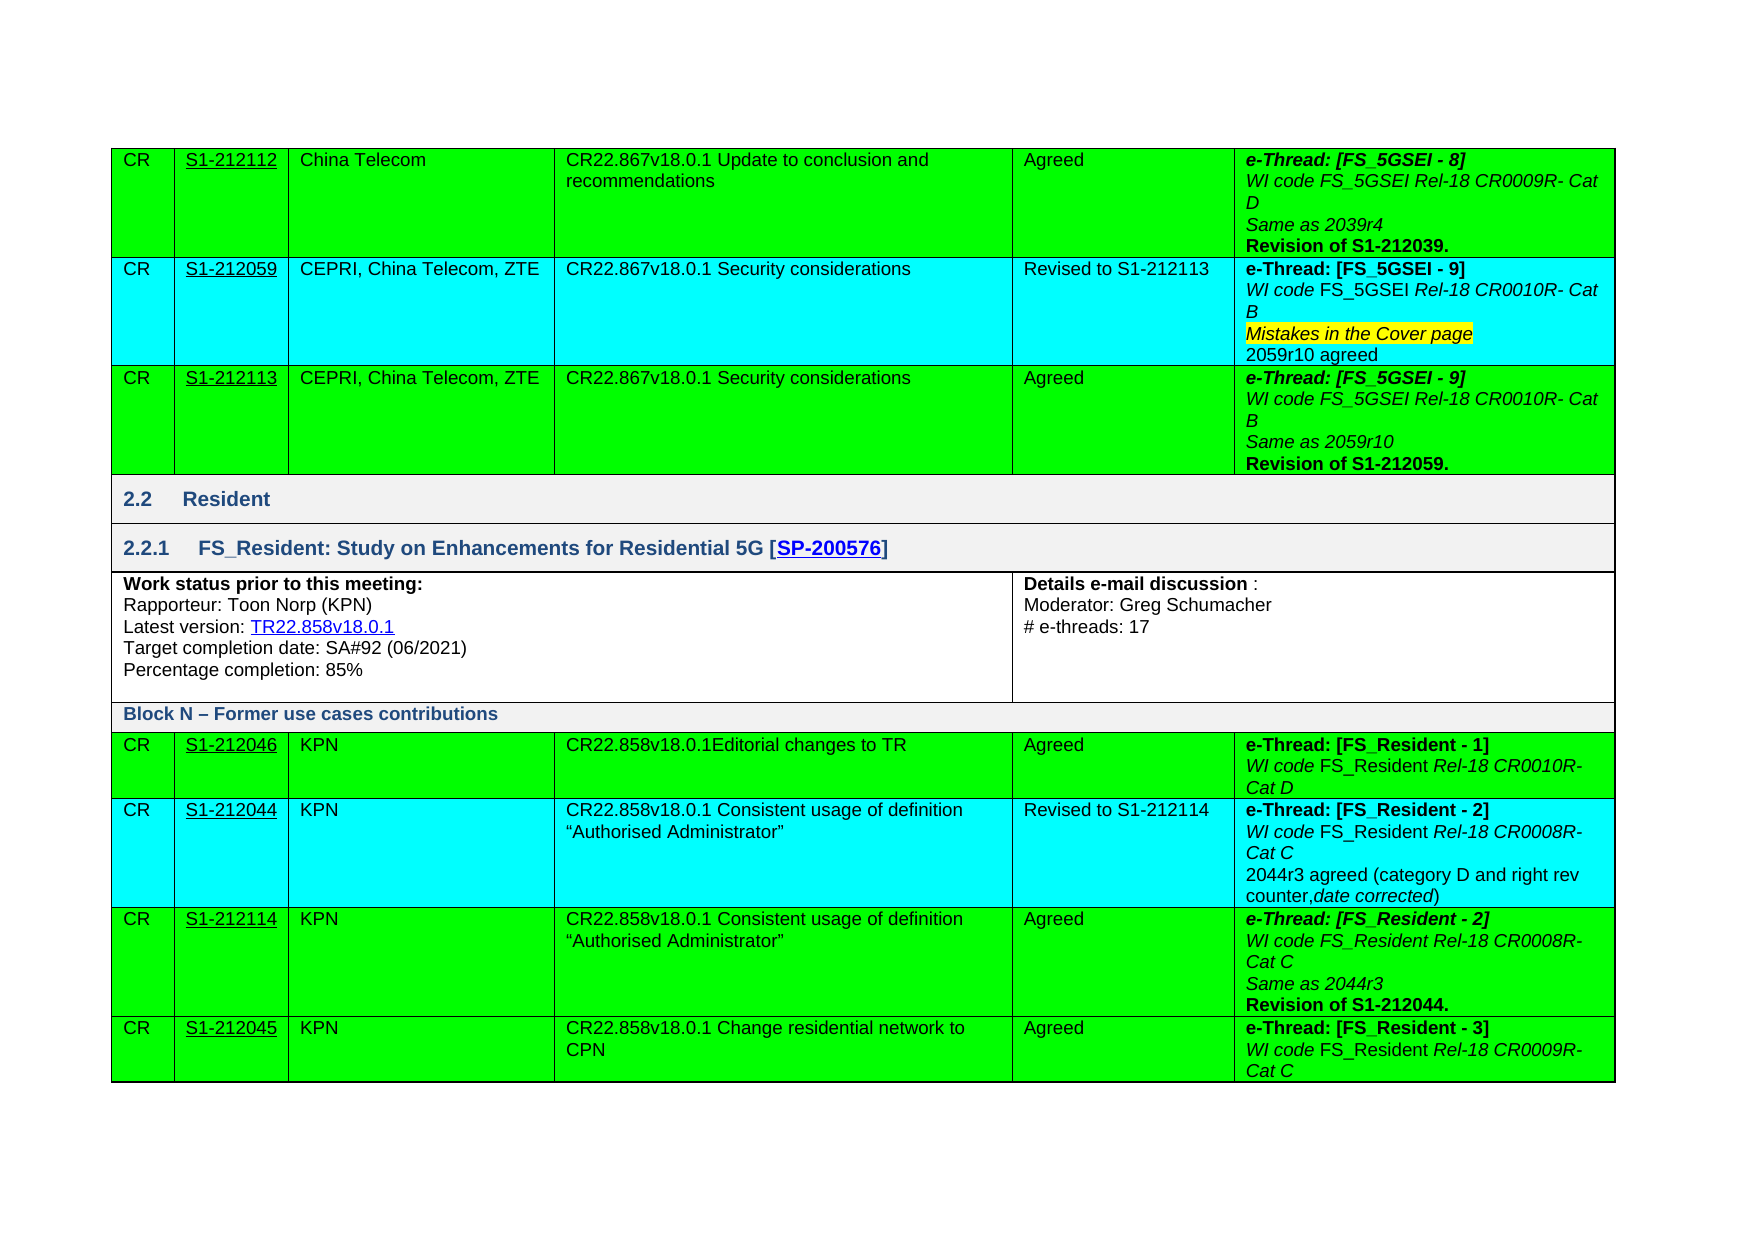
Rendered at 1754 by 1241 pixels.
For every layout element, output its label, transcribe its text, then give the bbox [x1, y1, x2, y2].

table_cell CR [112, 258, 174, 365]
table_cell e-Thread: [FS_Resident - 2] WI code Rel-18 CR0008R- Cat C 2044r3 agreed (category D and right rev counter,date corrected) [1235, 799, 1614, 907]
table_cell e-Thread: [FS_5GSEI - 9] WI code FS_5GSEI Rel-18 CR0010R- Cat B Same as 2059r10 Revision of S1-212059. [1235, 366, 1614, 474]
table_cell CRv18.0.1 Consistent usage of definition “Authorised Administrator” [555, 799, 1012, 907]
table_cell KPN [289, 908, 554, 1016]
table_cell CR [112, 733, 174, 798]
table_cell e-Thread: [FS_5GSEI - 9] WI code FS_5GSEI Rel-18 CR0010R- Cat B Mistakes in the Cover page 2059r10 agreed [1235, 258, 1614, 365]
table_cell CEPRI, China Telecom, ZTE [289, 366, 554, 474]
table_cell CR [112, 149, 174, 257]
table_cell S1-212044 [175, 799, 288, 907]
table_cell Agreed [1013, 149, 1234, 257]
table_cell CEPRI, China Telecom, ZTE [289, 258, 554, 365]
table_cell Resident [112, 475, 1614, 523]
table_cell Agreed [1013, 1017, 1234, 1081]
table_cell Block N – Former use cases contributions [112, 703, 1614, 732]
table_cell Agreed [1013, 908, 1234, 1016]
table_cell Revised to S1-212113 [1013, 258, 1234, 365]
table_cell S1-212045 [175, 1017, 288, 1081]
table_cell e-Thread: [FS_Resident - 3] WI code Rel-18 CR0009R- Cat C [1235, 1017, 1614, 1081]
table_cell Revised to S1-212114 [1013, 799, 1234, 907]
table_cell Details e-mail discussion : Moderator: Greg Schumacher # e-threads: 17 [1013, 573, 1614, 702]
table_cell S1-212112 [175, 149, 288, 257]
table_cell S1-212114 [175, 908, 288, 1016]
table_cell Work status prior to this meeting: Rapporteur: Toon Norp (KPN) Latest version: TR22.858v18.0.1 Target completion date: SA#92 (06/2021) Percentage completion: 85% [112, 573, 1012, 702]
table_cell CRv18.0.1 Change residential network to CPN [555, 1017, 1012, 1081]
table_cell CR [112, 799, 174, 907]
table_cell China Telecom [289, 149, 554, 257]
table_cell CR [112, 908, 174, 1016]
table_cell KPN [289, 733, 554, 798]
table_cell e-Thread: [FS_Resident - 1] WI code Rel-18 CR0010R- Cat D [1235, 733, 1614, 798]
table_cell CR [112, 366, 174, 474]
table_cell KPN [289, 1017, 554, 1081]
table_cell e-Thread: [FS_5GSEI - 8] WI code FS_5GSEI Rel-18 CR0009R- Cat D Same as 2039r4 Revision of S1-212039. [1235, 149, 1614, 257]
table_cell Agreed [1013, 366, 1234, 474]
table_cell FS_Resident: Study on Enhancements for Residential 5G [SP-200576] [112, 524, 1614, 571]
table_cell CR22.867v18.0.1 Security considerations [555, 258, 1012, 365]
table_cell S1-212059 [175, 258, 288, 365]
table_cell KPN [289, 799, 554, 907]
table_cell CR [112, 1017, 174, 1081]
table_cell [555, 149, 1012, 257]
table_cell S1-212046 [175, 733, 288, 798]
table_cell CRv18.0.1Editorial changes to TR [555, 733, 1012, 798]
table_cell Agreed [1013, 733, 1234, 798]
table_cell e-Thread: [FS_Resident - 2] WI code FS_Resident Rel-18 CR0008R- Cat C Same as 2044r3 Revision of S1-212044. [1235, 908, 1614, 1016]
table_cell S1-212113 [175, 366, 288, 474]
table_cell CR22.858v18.0.1 Consistent usage of definition “Authorised Administrator” [555, 908, 1012, 1016]
table_cell CR22.867v18.0.1 Security considerations [555, 366, 1012, 474]
